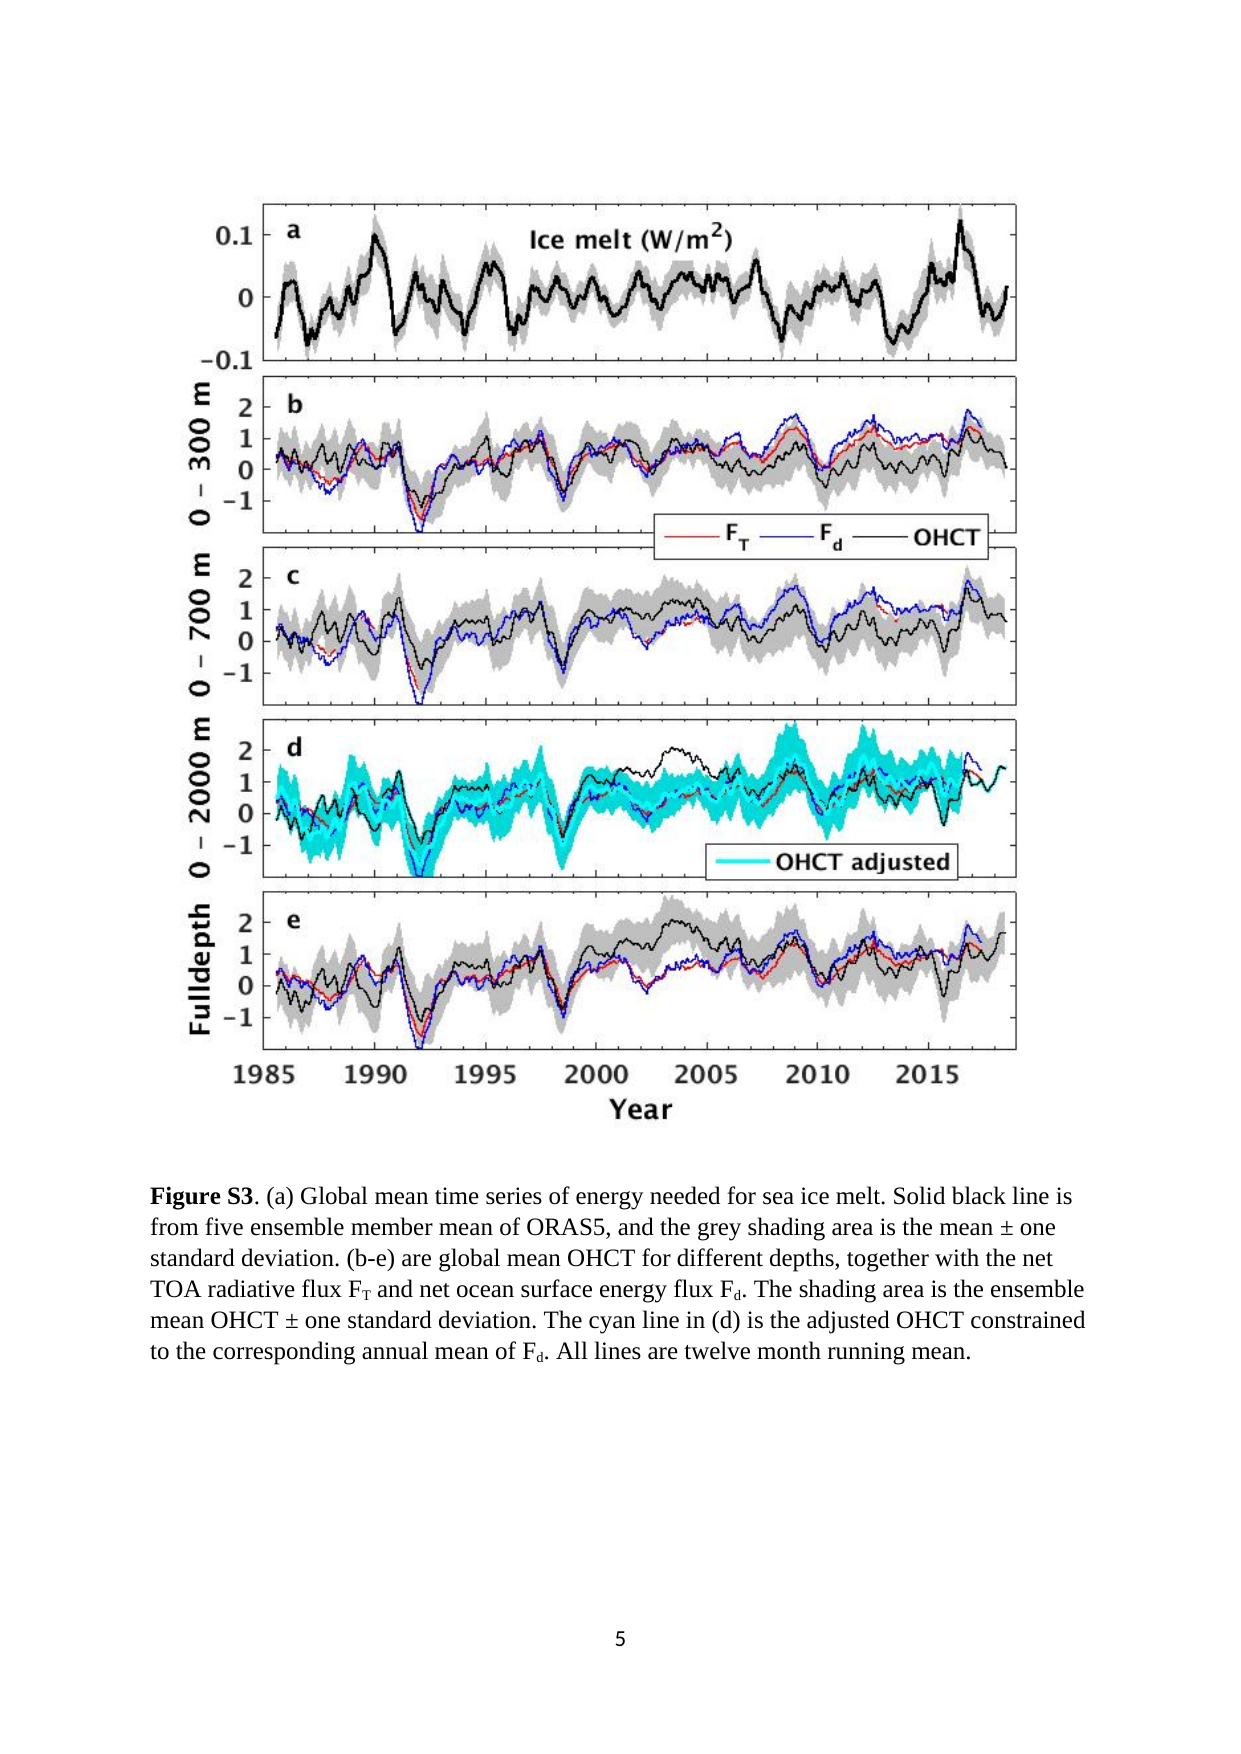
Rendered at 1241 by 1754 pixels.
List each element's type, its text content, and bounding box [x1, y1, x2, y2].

text Figure S3. (a) Global mean time series of energy needed for sea ice melt. Solid black line is from five ensemble member mean of ORAS5, and the grey shading area is the mean ± one standard deviation. (b-e) are global mean OHCT for different depths, together with the net TOA radiative flux FT and net ocean surface energy flux Fd. The shading area is the ensemble mean OHCT ± one standard deviation. The cyan line in (d) is the adjusted OHCT constrained to the corresponding annual mean of Fd. All lines are twelve month running mean. [150, 1181, 1090, 1365]
picture [170, 164, 1111, 1147]
